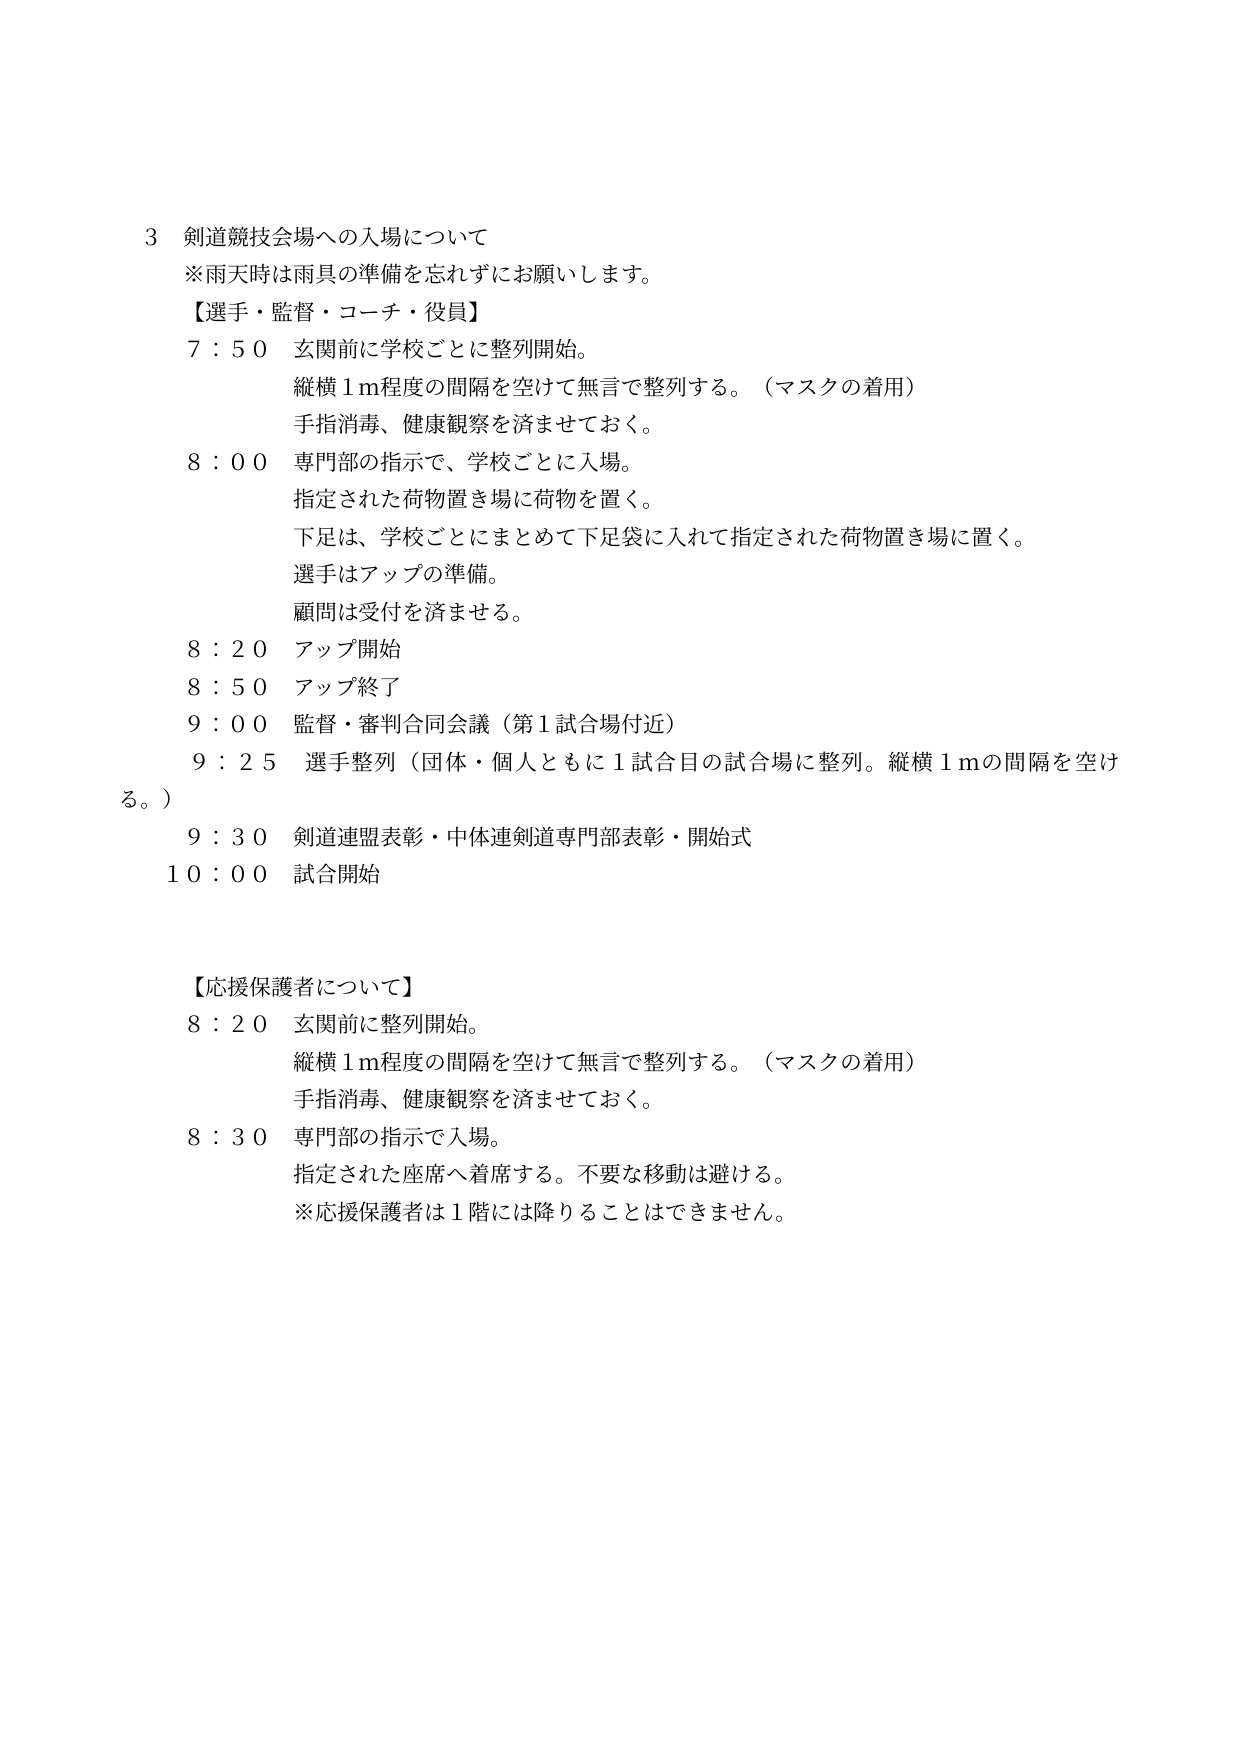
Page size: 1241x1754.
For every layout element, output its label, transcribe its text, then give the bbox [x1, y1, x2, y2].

text ９：３０ 剣道連盟表彰・中体連剣道専門部表彰・開始式 [118, 817, 1122, 854]
text 手指消毒、健康観察を済ませておく。 [118, 404, 1122, 442]
text 選手はアップの準備。 [118, 554, 1122, 592]
text 顧問は受付を済ませる。 [118, 592, 1122, 629]
text 手指消毒、健康観察を済ませておく。 [118, 1079, 1122, 1117]
text ※雨天時は雨具の準備を忘れずにお願いします。 [140, 254, 1122, 292]
text 指定された荷物置き場に荷物を置く。 [118, 479, 1122, 517]
text ３ 剣道競技会場への入場について [140, 217, 1122, 254]
text ８：２０ アップ開始 [118, 629, 1122, 667]
text ８：００ 専門部の指示で、学校ごとに入場。 [118, 442, 1122, 479]
text ８：５０ アップ終了 [118, 667, 1122, 704]
text 指定された座席へ着席する。不要な移動は避ける。 [118, 1154, 1122, 1192]
text 【選手・監督・コーチ・役員】 [140, 292, 1122, 329]
text ７：５０ 玄関前に学校ごとに整列開始。 [118, 329, 1122, 367]
text １０：００ 試合開始 [118, 854, 1122, 892]
text ９：２５ 選手整列（団体・個人ともに１試合目の試合場に整列。縦横１ｍの間隔を空ける。） [118, 742, 1122, 817]
text ８：２０ 玄関前に整列開始。 [118, 1004, 1122, 1042]
text ８：３０ 専門部の指示で入場。 [118, 1117, 1122, 1154]
text ９：００ 監督・審判合同会議（第１試合場付近） [118, 704, 1122, 742]
text 下足は、学校ごとにまとめて下足袋に入れて指定された荷物置き場に置く。 [118, 517, 1122, 554]
text ※応援保護者は１階には降りることはできません。 [118, 1192, 1122, 1229]
text 縦横１ｍ程度の間隔を空けて無言で整列する。（マスクの着用） [118, 1042, 1122, 1079]
text 【応援保護者について】 [118, 967, 1122, 1004]
text 縦横１ｍ程度の間隔を空けて無言で整列する。（マスクの着用） [118, 367, 1122, 404]
